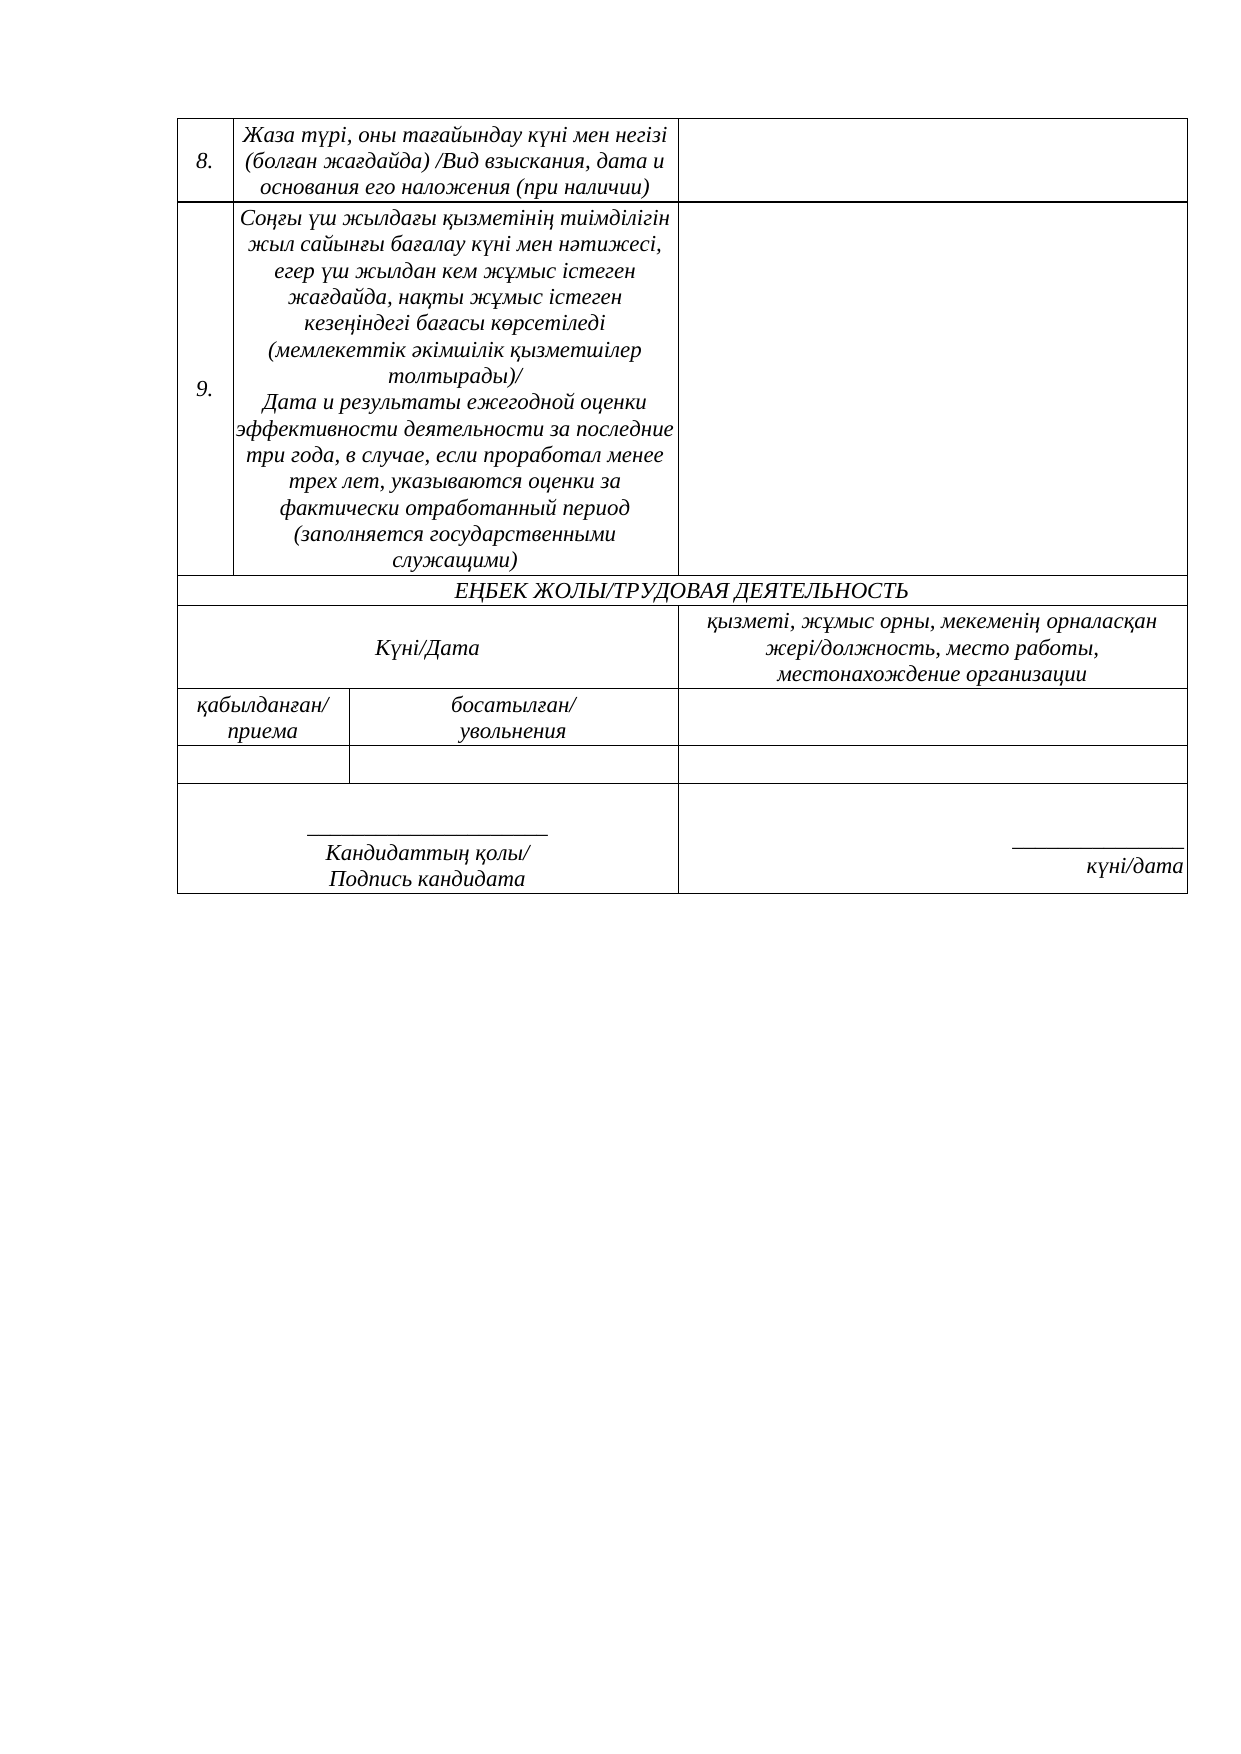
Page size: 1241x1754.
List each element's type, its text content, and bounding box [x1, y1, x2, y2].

table_cell Соңғы үш жылдағы қызметінің тиімділігін жыл сайынғы бағалау күні мен нәтижесі, егер үш жылдан кем жұмыс істеген жағдайда, нақты жұмыс істеген кезеңіндегі бағасы көрсетіледі (мемлекеттік әкімшілік қызметшілер толтырады)/ Дата и результаты ежегодной оценки эффективности деятельности за последние три года, в случае, если проработал менее трех лет, указываются оценки за фактически отработанный период (заполняется государственными служащими) [234, 203, 678, 574]
table_cell [350, 746, 678, 783]
table_cell ЕҢБЕК ЖОЛЫ/ТРУДОВАЯ ДЕЯТЕЛЬНОСТЬ [178, 576, 1187, 605]
table_cell [679, 119, 1187, 201]
table_cell босатылған/ увольнения [350, 689, 678, 745]
table_cell [679, 689, 1187, 745]
table_cell қызметі, жұмыс орны, мекеменің орналасқан жері/должность, место работы, местонахождение организации [679, 606, 1187, 688]
table_cell Жаза түрі, оны тағайындау күні мен негізі (болған жағдайда) /Вид взыскания, дата и основания его наложения (при наличии) [234, 119, 678, 201]
table_cell 9. [178, 203, 233, 574]
table_cell [679, 746, 1187, 783]
table_cell 8. [178, 119, 233, 201]
table_cell [679, 203, 1187, 574]
table_cell қабылданған/ приема [178, 689, 349, 745]
table_cell Күні/Дата [178, 606, 678, 688]
table_cell _____________________ Кандидаттың қолы/ Подпись кандидата [178, 784, 678, 893]
table_cell [178, 746, 349, 783]
table_cell _______________ күні/дата [679, 784, 1187, 893]
